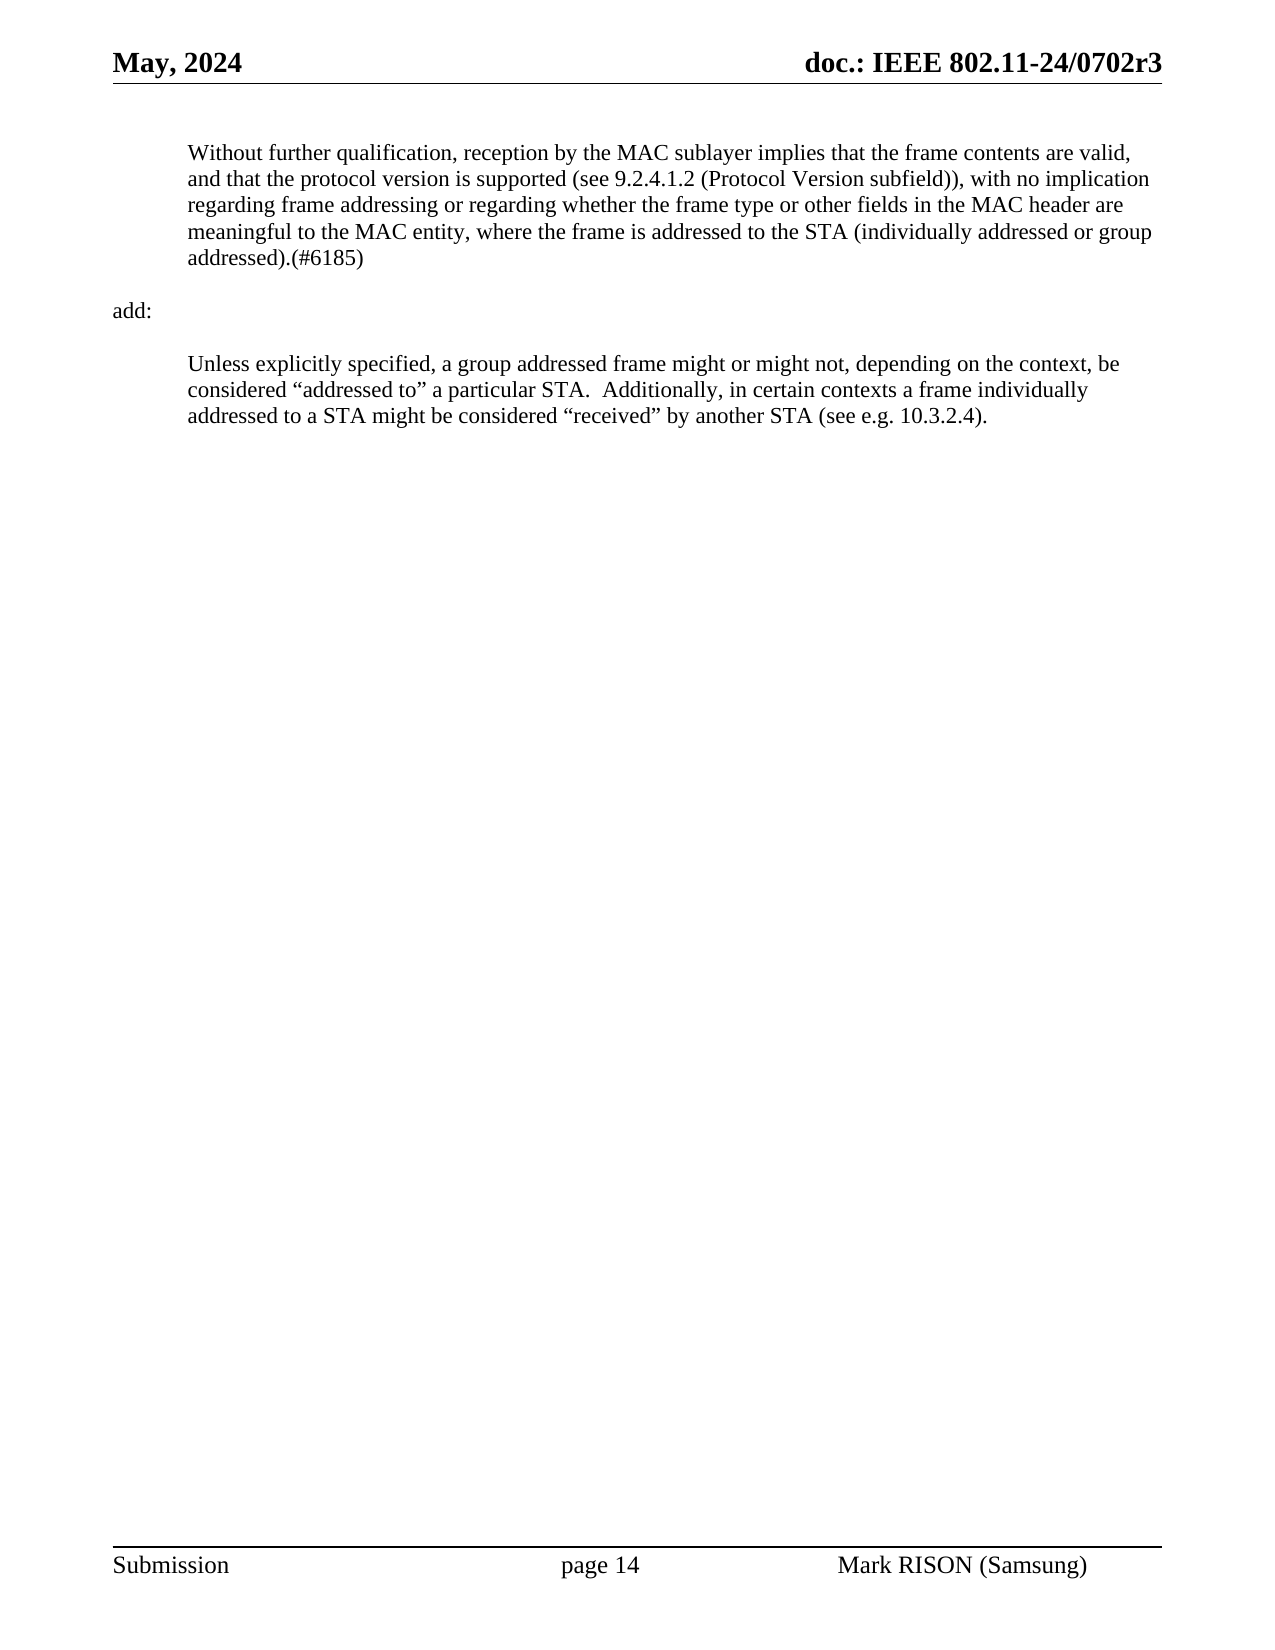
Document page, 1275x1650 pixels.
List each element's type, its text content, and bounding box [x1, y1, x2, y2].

text Unless explicitly specified, a group addressed frame might or might not, depending on the context, be considered “addressed to” a particular STA. Additionally, in certain contexts a frame individually addressed to a STA might be considered “received” by another STA (see e.g. 10.3.2.4). [187, 350, 1162, 429]
text Without further qualification, reception by the MAC sublayer implies that the frame contents are valid, and that the protocol version is supported (see 9.2.4.1.2 (Protocol Version subfield)), with no implication regarding frame addressing or regarding whether the frame type or other fields in the MAC header are meaningful to the MAC entity, where the frame is addressed to the STA (individually addressed or group addressed).(#6185) [187, 139, 1162, 271]
text add: [112, 297, 1162, 323]
